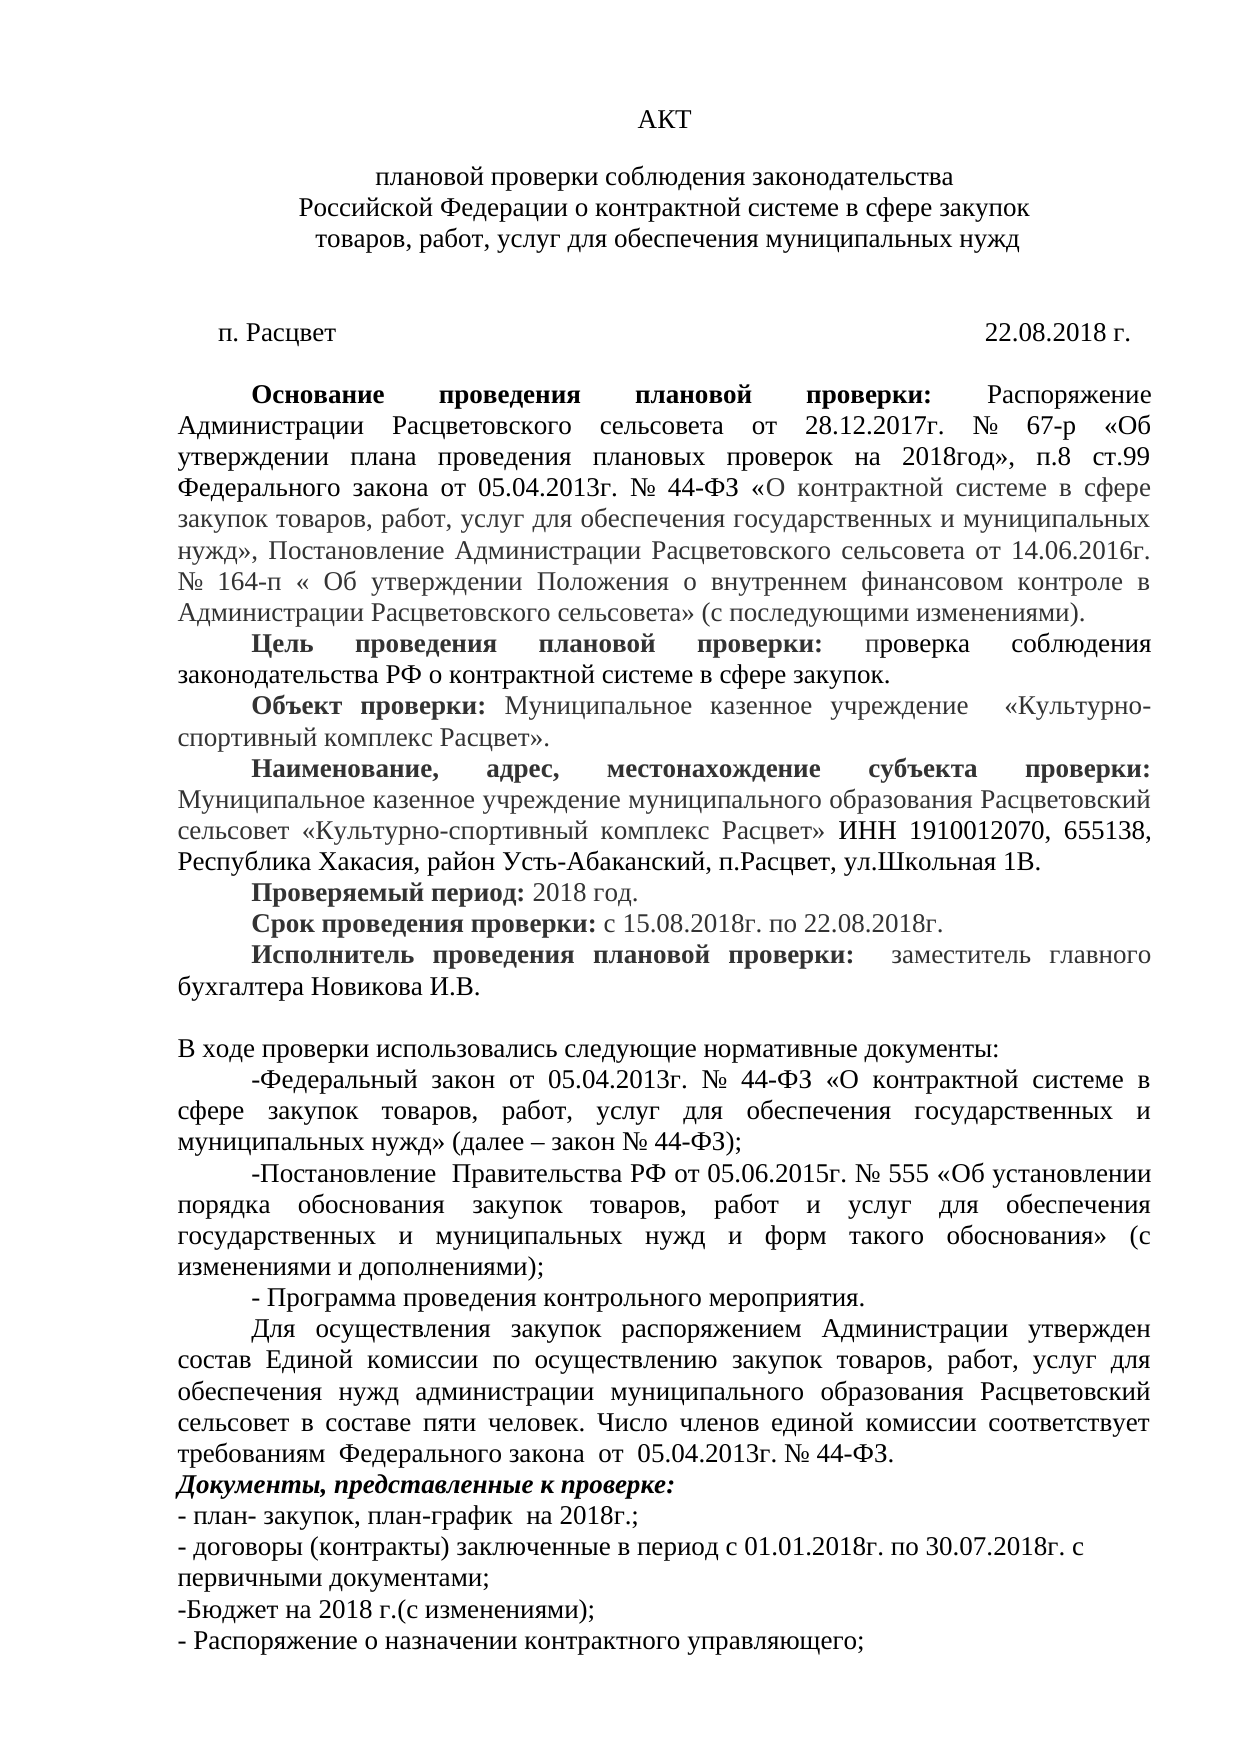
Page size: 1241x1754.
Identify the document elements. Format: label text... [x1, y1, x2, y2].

list -Постановление Правительства РФ от 05.06.2015г. № 555 «Об установлении порядка обоснования закупок товаров, работ и услуг для обеспечения государственных и муниципальных нужд и форм такого обоснования» (с изменениями и дополнениями); [177, 1157, 1152, 1281]
text - Распоряжение о назначении контрактного управляющего; [177, 1624, 1152, 1655]
text Объект проверки: Муниципальное казенное учреждение «Культурно-спортивный комплекс Расцвет». [177, 689, 1152, 752]
text Наименование, адрес, местонахождение субъекта проверки: Муниципальное казенное учреждение муниципального образования Расцветовский сельсовет «Культурно-спортивный комплекс Расцвет» ИНН 1910012070, 655138, Республика Хакасия, район Усть-Абаканский, п.Расцвет, ул.Школьная 1В. [177, 752, 1152, 876]
text Цель проведения плановой проверки: проверка соблюдения законодательства РФ о контрактной системе в сфере закупок. [177, 627, 1152, 689]
text товаров, работ, услуг для обеспечения муниципальных нужд [177, 222, 1152, 253]
text первичными документами; [177, 1562, 1152, 1593]
text АКТ [177, 103, 1152, 134]
text п. Расцвет 22.08.2018 г. [177, 316, 1152, 347]
text Документы, представленные к проверке: [177, 1468, 1152, 1499]
list Для осуществления закупок распоряжением Администрации утвержден состав Единой комиссии по осуществлению закупок товаров, работ, услуг для обеспечения нужд администрации муниципального образования Расцветовский сельсовет в составе пяти человек. Число членов единой комиссии соответствует требованиям Федерального закона от 05.04.2013г. № 44-ФЗ. [177, 1312, 1152, 1468]
text Основание проведения плановой проверки: Распоряжение Администрации Расцветовского сельсовета от 28.12.2017г. № 67-р «Об утверждении плана проведения плановых проверок на 2018год», п.8 ст.99 Федерального закона от 05.04.2013г. № 44-ФЗ «О контрактной системе в сфере закупок товаров, работ, услуг для обеспечения государственных и муниципальных нужд», Постановление Администрации Расцветовского сельсовета от 14.06.2016г. № 164-п « Об утверждении Положения о внутреннем финансовом контроле в Администрации Расцветовского сельсовета» (с последующими изменениями). [177, 378, 1152, 627]
text - план- закупок, план-график на 2018г.; [177, 1499, 1152, 1530]
list В ходе проверки использовались следующие нормативные документы: [177, 1032, 1152, 1063]
text Проверяемый период: 2018 год. [177, 876, 1152, 907]
list - Программа проведения контрольного мероприятия. [177, 1281, 1152, 1312]
list -Федеральный закон от 05.04.2013г. № 44-ФЗ «О контрактной системе в сфере закупок товаров, работ, услуг для обеспечения государственных и муниципальных нужд» (далее – закон № 44-ФЗ); [177, 1063, 1152, 1157]
text Срок проведения проверки: с 15.08.2018г. по 22.08.2018г. [177, 907, 1152, 939]
text плановой проверки соблюдения законодательства [177, 160, 1152, 191]
text Исполнитель проведения плановой проверки: заместитель главного бухгалтера Новикова И.В. [177, 939, 1152, 1001]
text - договоры (контракты) заключенные в период с 01.01.2018г. по 30.07.2018г. с [177, 1530, 1152, 1562]
text Российской Федерации о контрактной системе в сфере закупок [177, 191, 1152, 222]
text -Бюджет на 2018 г.(с изменениями); [177, 1593, 1152, 1624]
